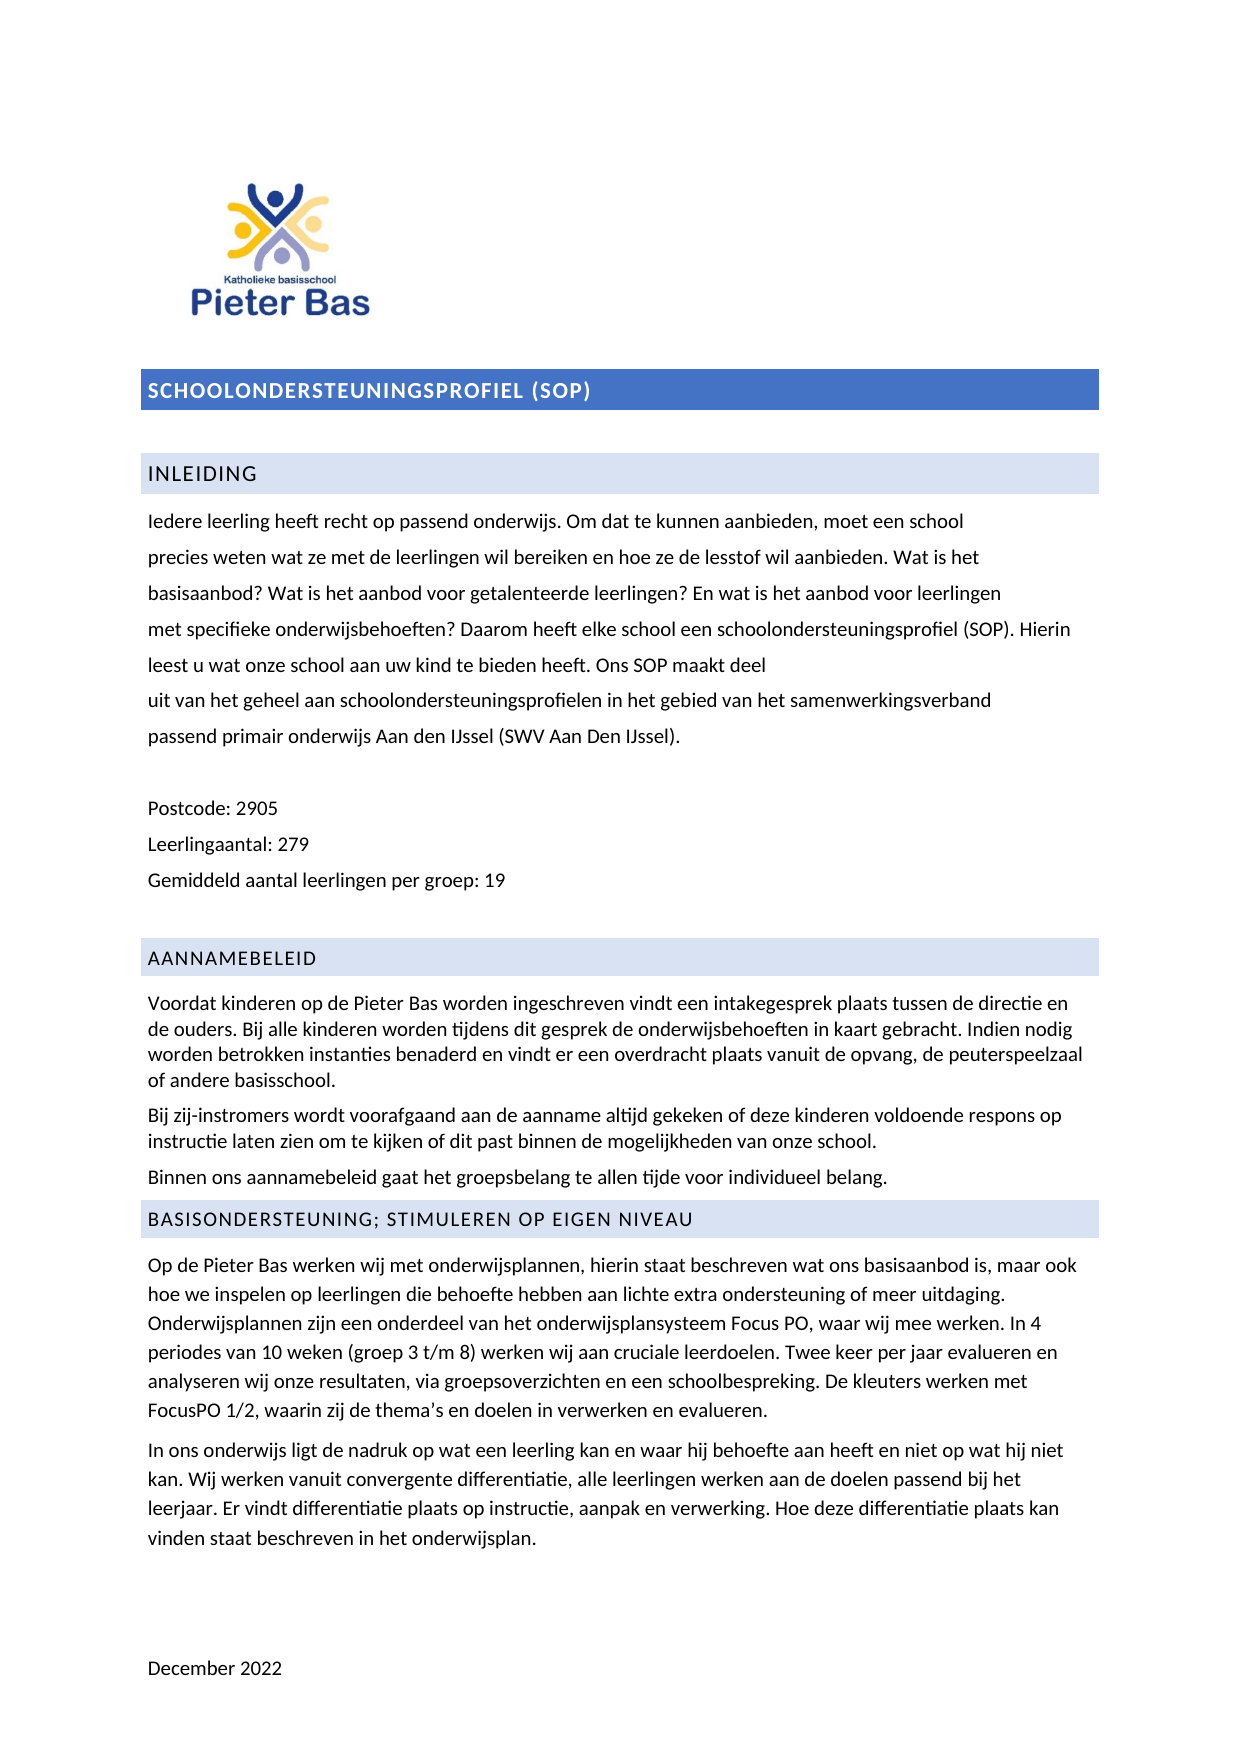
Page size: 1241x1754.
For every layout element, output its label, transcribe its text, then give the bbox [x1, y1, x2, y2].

picture [147, 158, 412, 345]
text Bij zij-instromers wordt voorafgaand aan de aanname altijd gekeken of deze kinderen voldoende respons op instructie laten zien om te kijken of dit past binnen de mogelijkheden van onze school. [148, 1103, 1093, 1153]
text passend primair onderwijs Aan den IJssel (SWV Aan Den IJssel). [148, 723, 1093, 749]
subtitle Schoolondersteuningsprofiel (SOP) [148, 376, 1093, 404]
text basisaanbod? Wat is het aanbod voor getalenteerde leerlingen? En wat is het aanbod voor leerlingen [148, 580, 1093, 606]
subtitle Inleiding [148, 460, 1093, 488]
text Postcode: 2905 [148, 795, 1093, 821]
text Binnen ons aannamebeleid gaat het groepsbelang te allen tijde voor individueel belang. [148, 1164, 1093, 1189]
text leest u wat onze school aan uw kind te bieden heeft. Ons SOP maakt deel [148, 652, 1093, 677]
text met specifieke onderwijsbehoeften? Daarom heeft elke school een schoolondersteuningsprofiel (SOP). Hierin [148, 616, 1093, 641]
text precies weten wat ze met de leerlingen wil bereiken en hoe ze de lesstof wil aanbieden. Wat is het [148, 544, 1093, 570]
text Gemiddeld aantal leerlingen per groep: 19 [148, 867, 1093, 892]
text Voordat kinderen op de Pieter Bas worden ingeschreven vindt een intakegesprek plaats tussen de directie en de ouders. Bij alle kinderen worden tijdens dit gesprek de onderwijsbehoeften in kaart gebracht. Indien nodig worden betrokken instanties benaderd en vindt er een overdracht plaats vanuit de opvang, de peuterspeelzaal of andere basisschool. [148, 991, 1093, 1092]
text Op de Pieter Bas werken wij met onderwijsplannen, hierin staat beschreven wat ons basisaanbod is, maar ook hoe we inspelen op leerlingen die behoefte hebben aan lichte extra ondersteuning of meer uitdaging. Onderwijsplannen zijn een onderdeel van het onderwijsplansysteem Focus PO, waar wij mee werken. In 4 periodes van 10 weken (groep 3 t/m 8) werken wij aan cruciale leerdoelen. Twee keer per jaar evalueren en analyseren wij onze resultaten, via groepsoverzichten en een schoolbespreking. De kleuters werken met FocusPO 1/2, waarin zij de thema’s en doelen in verwerken en evalueren. [148, 1252, 1093, 1423]
text In ons onderwijs ligt de nadruk op wat een leerling kan en waar hij behoefte aan heeft en niet op wat hij niet kan. Wij werken vanuit convergente differentiatie, alle leerlingen werken aan de doelen passend bij het leerjaar. Er vindt differentiatie plaats op instructie, aanpak en verwerking. Hoe deze differentiatie plaats kan vinden staat beschreven in het onderwijsplan. [148, 1437, 1093, 1550]
text uit van het geheel aan schoolondersteuningsprofielen in het gebied van het samenwerkingsverband [148, 688, 1093, 713]
subtitle Aannamebeleid [148, 945, 1093, 970]
text Leerlingaantal: 279 [148, 831, 1093, 856]
text Iedere leerling heeft recht op passend onderwijs. Om dat te kunnen aanbieden, moet een school [148, 508, 1093, 534]
subtitle Basisondersteuning; Stimuleren op eigen niveau [148, 1206, 1093, 1231]
